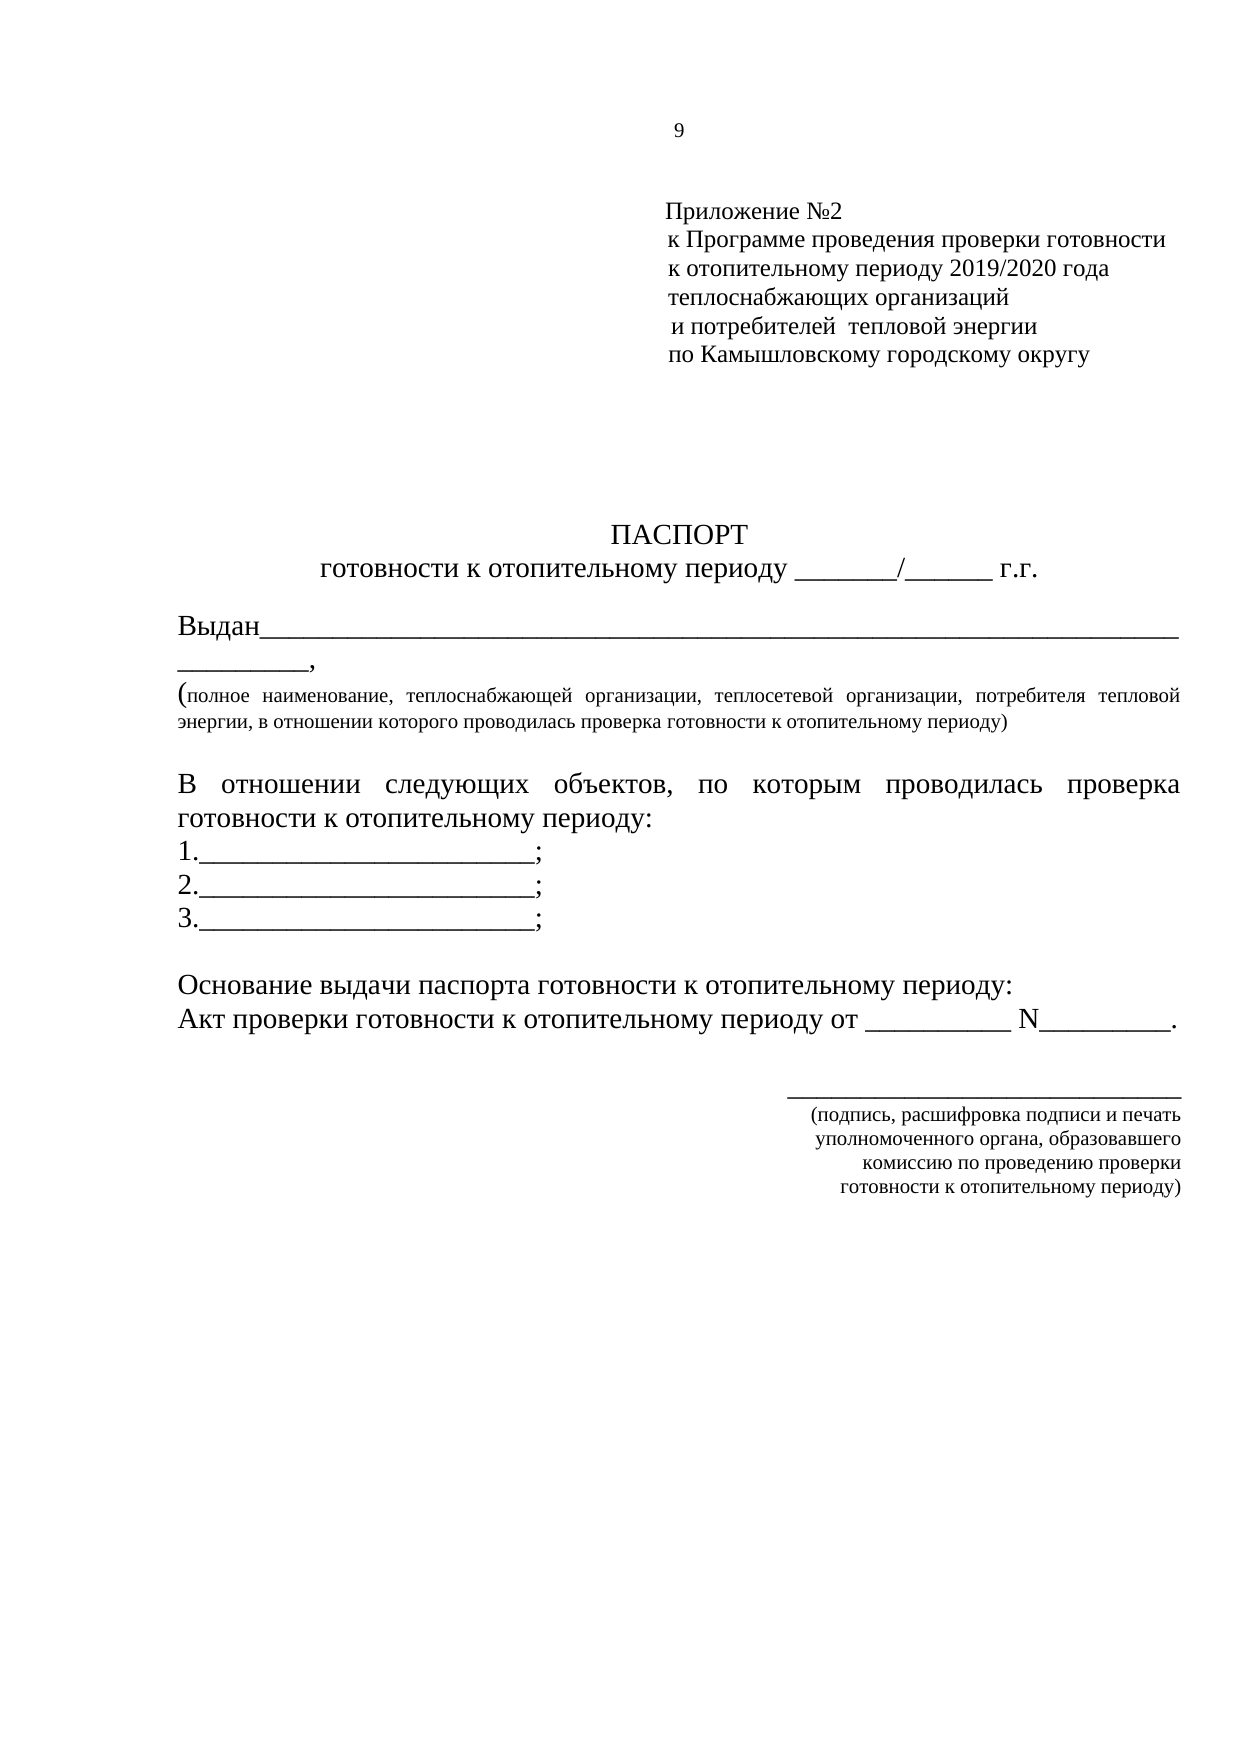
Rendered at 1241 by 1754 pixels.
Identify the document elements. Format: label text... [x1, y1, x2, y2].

text к Программе проведения проверки готовности [177, 224, 1181, 253]
text 3._______________________; [177, 900, 1181, 934]
text по Камышловскому городскому округу [177, 339, 1181, 368]
text к отопительному периоду 2019/2020 года [177, 253, 1181, 282]
text В отношении следующих объектов, по которым проводилась проверка готовности к отопительному периоду: [177, 766, 1181, 833]
text и потребителей тепловой энергии [177, 311, 1181, 339]
text Основание выдачи паспорта готовности к отопительному периоду: [177, 967, 1181, 1001]
text ПАСПОРТ [177, 517, 1181, 550]
text Выдан________________________________________________________________________, [177, 608, 1181, 675]
text комиссию по проведению проверки [177, 1150, 1181, 1174]
text готовности к отопительному периоду _______/______ г.г. [177, 550, 1181, 584]
text (полное наименование, теплоснабжающей организации, теплосетевой организации, потребителя тепловой энергии, в отношении которого проводилась проверка готовности к отопительному периоду) [177, 675, 1181, 733]
text Акт проверки готовности к отопительному периоду от __________ N_________. [177, 1001, 1181, 1034]
text 1._______________________; [177, 833, 1181, 867]
text 2._______________________; [177, 867, 1181, 900]
text готовности к отопительному периоду) [177, 1174, 1181, 1198]
text ___________________________ [177, 1068, 1181, 1102]
text теплоснабжающих организаций [177, 282, 1181, 311]
text уполномоченного органа, образовавшего [177, 1126, 1181, 1150]
text (подпись, расшифровка подписи и печать [177, 1102, 1181, 1126]
text Приложение №2 [177, 196, 1181, 224]
